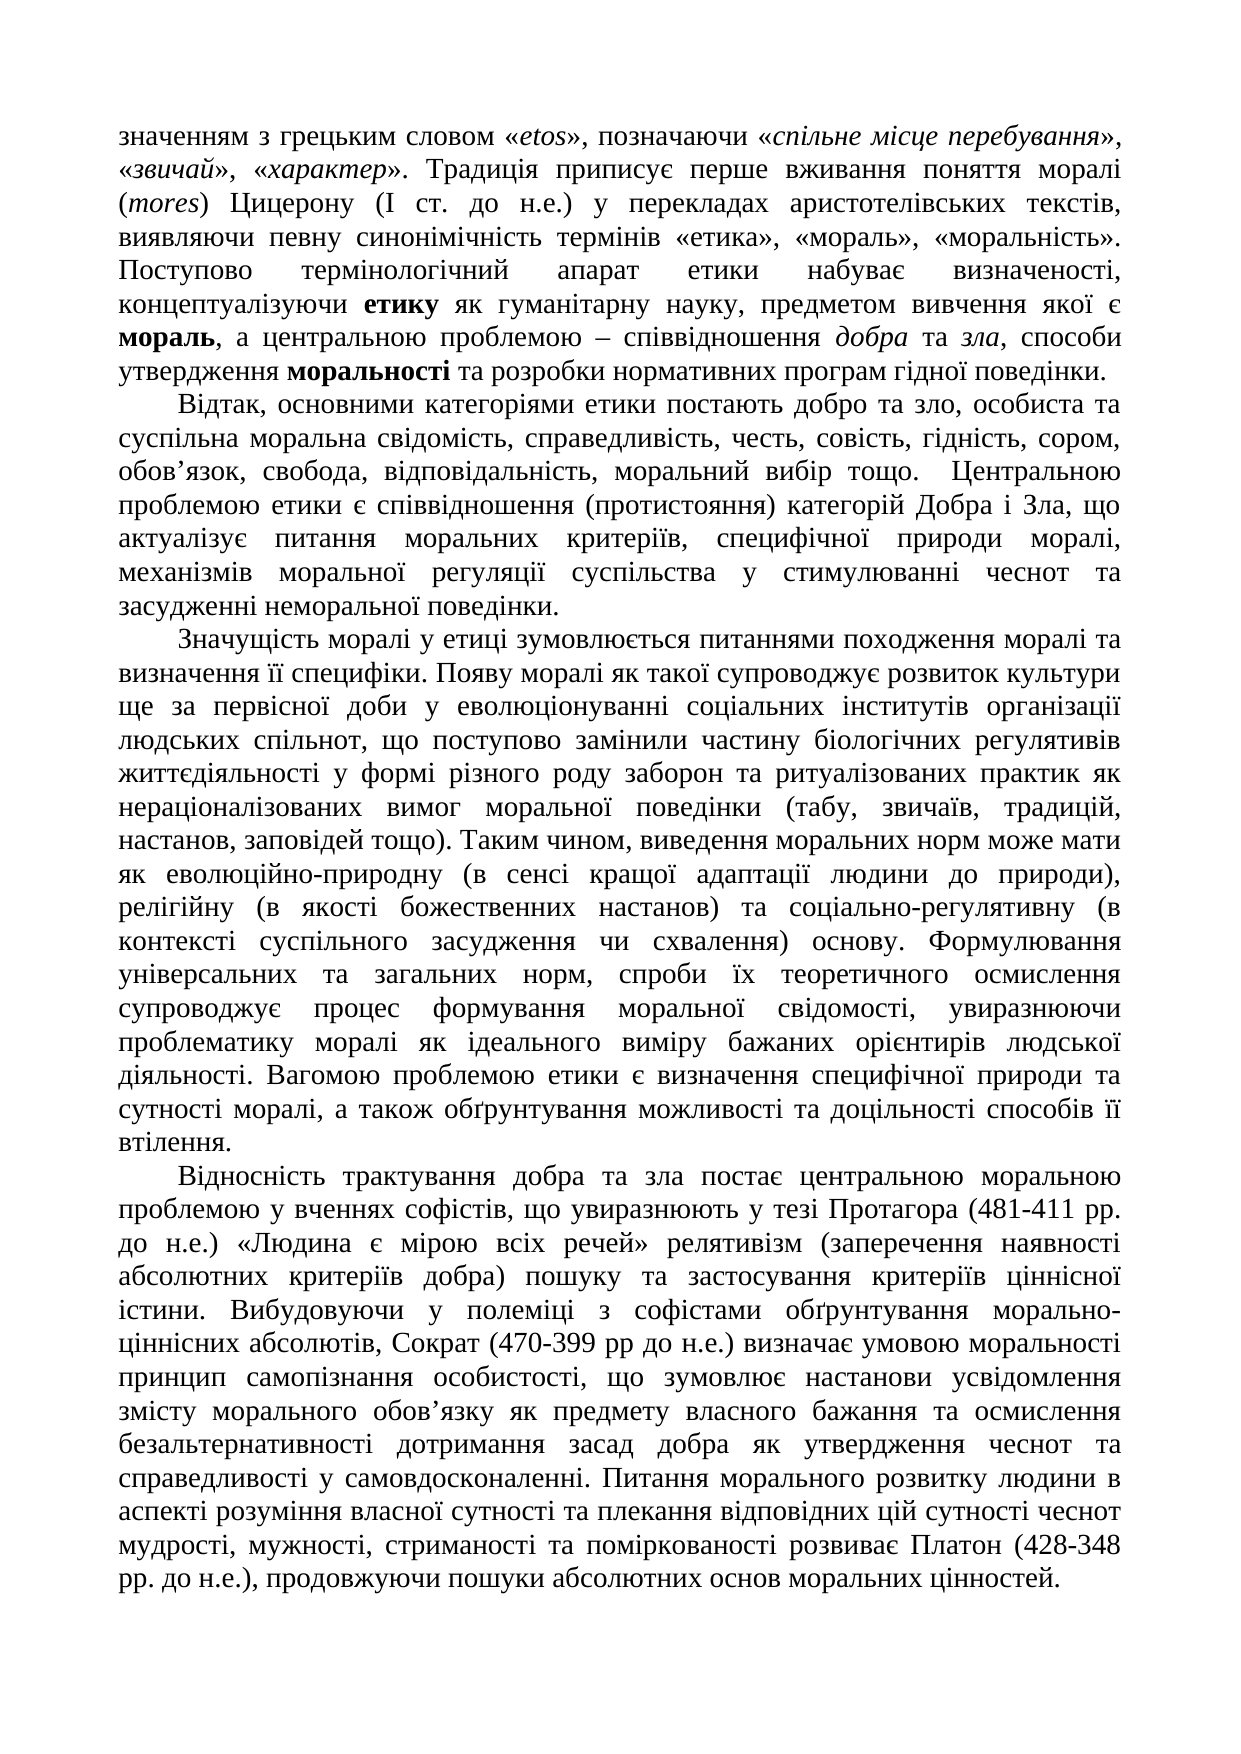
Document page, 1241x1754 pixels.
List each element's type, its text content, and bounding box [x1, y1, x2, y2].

text Відтак, основними категоріями етики постають добро та зло, особиста та суспільна моральна свідомість, справедливість, честь, совість, гідність, сором, обов’язок, свобода, відповідальність, моральний вибір тощо. Центральною проблемою етики є співвідношення (протистояння) категорій Добра і Зла, що актуалізує питання моральних критеріїв, специфічної природи моралі, механізмів моральної регуляції суспільства у стимулюванні чеснот та засудженні неморальної поведінки. [118, 386, 1122, 621]
text Значущість моралі у етиці зумовлюється питаннями походження моралі та визначення її специфіки. Появу моралі як такої супроводжує розвиток культури ще за первісної доби у еволюціонуванні соціальних інститутів організації людських спільнот, що поступово замінили частину біологічних регулятивів життєдіяльності у формі різного роду заборон та ритуалізованих практик як нераціоналізованих вимог моральної поведінки (табу, звичаїв, традицій, настанов, заповідей тощо). Таким чином, виведення моральних норм може мати як еволюційно-природну (в сенсі кращої адаптації людини до природи), релігійну (в якості божественних настанов) та соціально-регулятивну (в контексті суспільного засудження чи схвалення) основу. Формулювання універсальних та загальних норм, спроби їх теоретичного осмислення супроводжує процес формування моральної свідомості, увиразнюючи проблематику моралі як ідеального виміру бажаних орієнтирів людської діяльності. Вагомою проблемою етики є визначення специфічної природи та сутності моралі, а також обґрунтування можливості та доцільності способів її втілення. [118, 621, 1122, 1158]
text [118, 118, 1122, 386]
text Відносність трактування добра та зла постає центральною моральною проблемою у вченнях софістів, що увиразнюють у тезі Протагора (481-411 рр. до н.е.) «Людина є мірою всіх речей» релятивізм (заперечення наявності абсолютних критеріїв добра) пошуку та застосування критеріїв ціннісної істини. Вибудовуючи у полеміці з софістами обґрунтування морально-ціннісних абсолютів, Сократ (470-399 рр до н.е.) визначає умовою моральності принцип самопізнання особистості, що зумовлює настанови усвідомлення змісту морального обов’язку як предмету власного бажання та осмислення безальтернативності дотримання засад добра як утвердження чеснот та справедливості у самовдосконаленні. Питання морального розвитку людини в аспекті розуміння власної сутності та плекання відповідних цій сутності чеснот мудрості, мужності, стриманості та поміркованості розвиває Платон (428-348 рр. до н.е.), продовжуючи пошуки абсолютних основ моральних цінностей. [118, 1158, 1122, 1594]
